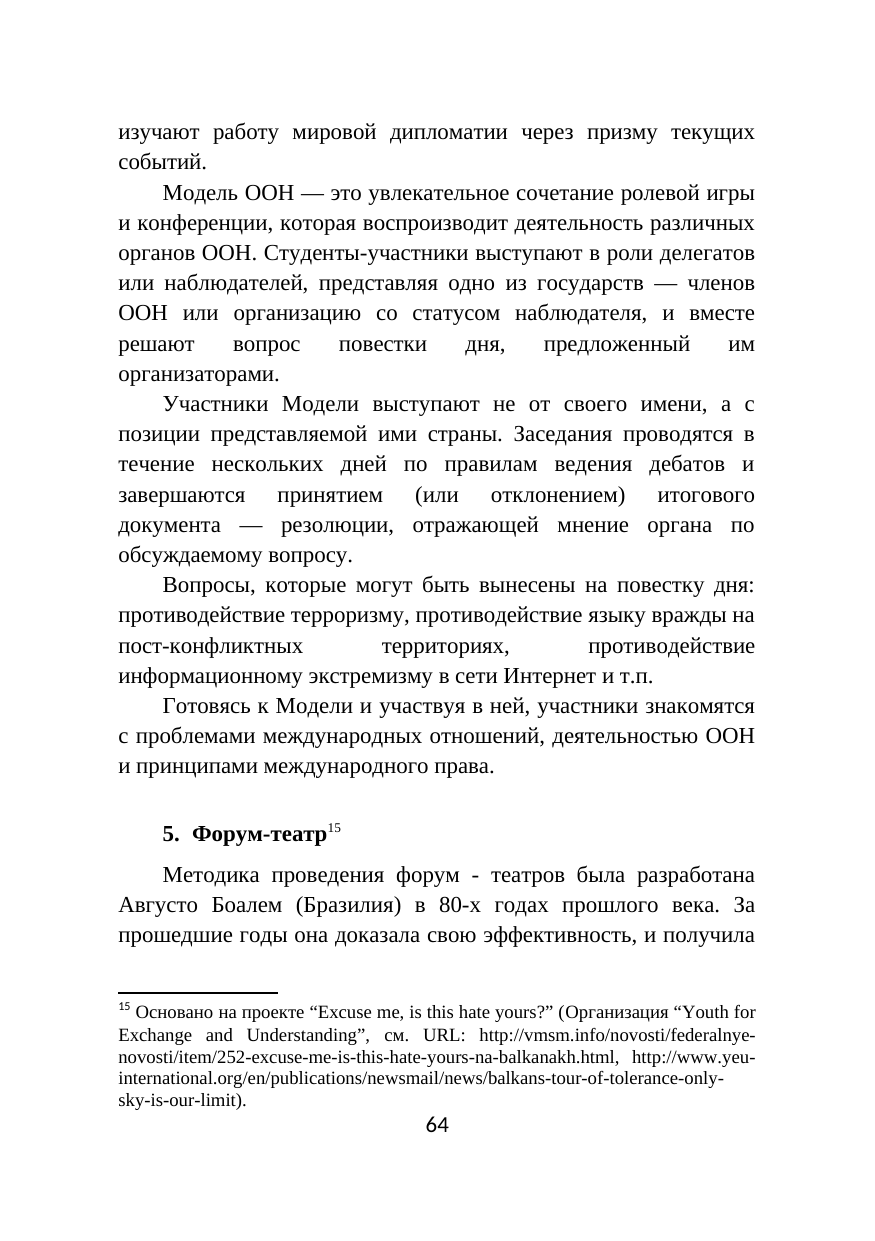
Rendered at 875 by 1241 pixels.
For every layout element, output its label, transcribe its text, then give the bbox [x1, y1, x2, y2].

text Готовясь к Модели и участвуя в ней, участники знакомятся с проблемами международных отношений, деятельностью ООН и принципами международного права. [118, 692, 756, 779]
text Участники Модели выступают не от своего имени, а с позиции представляемой ими страны. Заседания проводятся в течение нескольких дней по правилам ведения дебатов и завершаются принятием (или отклонением) итогового документа — резолюции, отражающей мнение органа по обсуждаемому вопросу. [118, 390, 756, 567]
text Вопросы, которые могут быть вынесены на повестку дня: противодействие терроризму, противодействие языку вражды на пост-конфликтных территориях, противодействие информационному экстремизму в сети Интернет и т.п. [118, 571, 756, 688]
subtitle 5. Форум-театр [118, 820, 756, 847]
text Модель ООН — это увлекательное сочетание ролевой игры и конференции, которая воспроизводит деятельность различных органов ООН. Студенты-участники выступают в роли делегатов или наблюдателей, представляя одно из государств — членов ООН или организацию со статусом наблюдателя, и вместе решают вопрос повестки дня, предложенный им организаторами. [118, 178, 756, 386]
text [118, 118, 756, 175]
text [118, 861, 756, 948]
